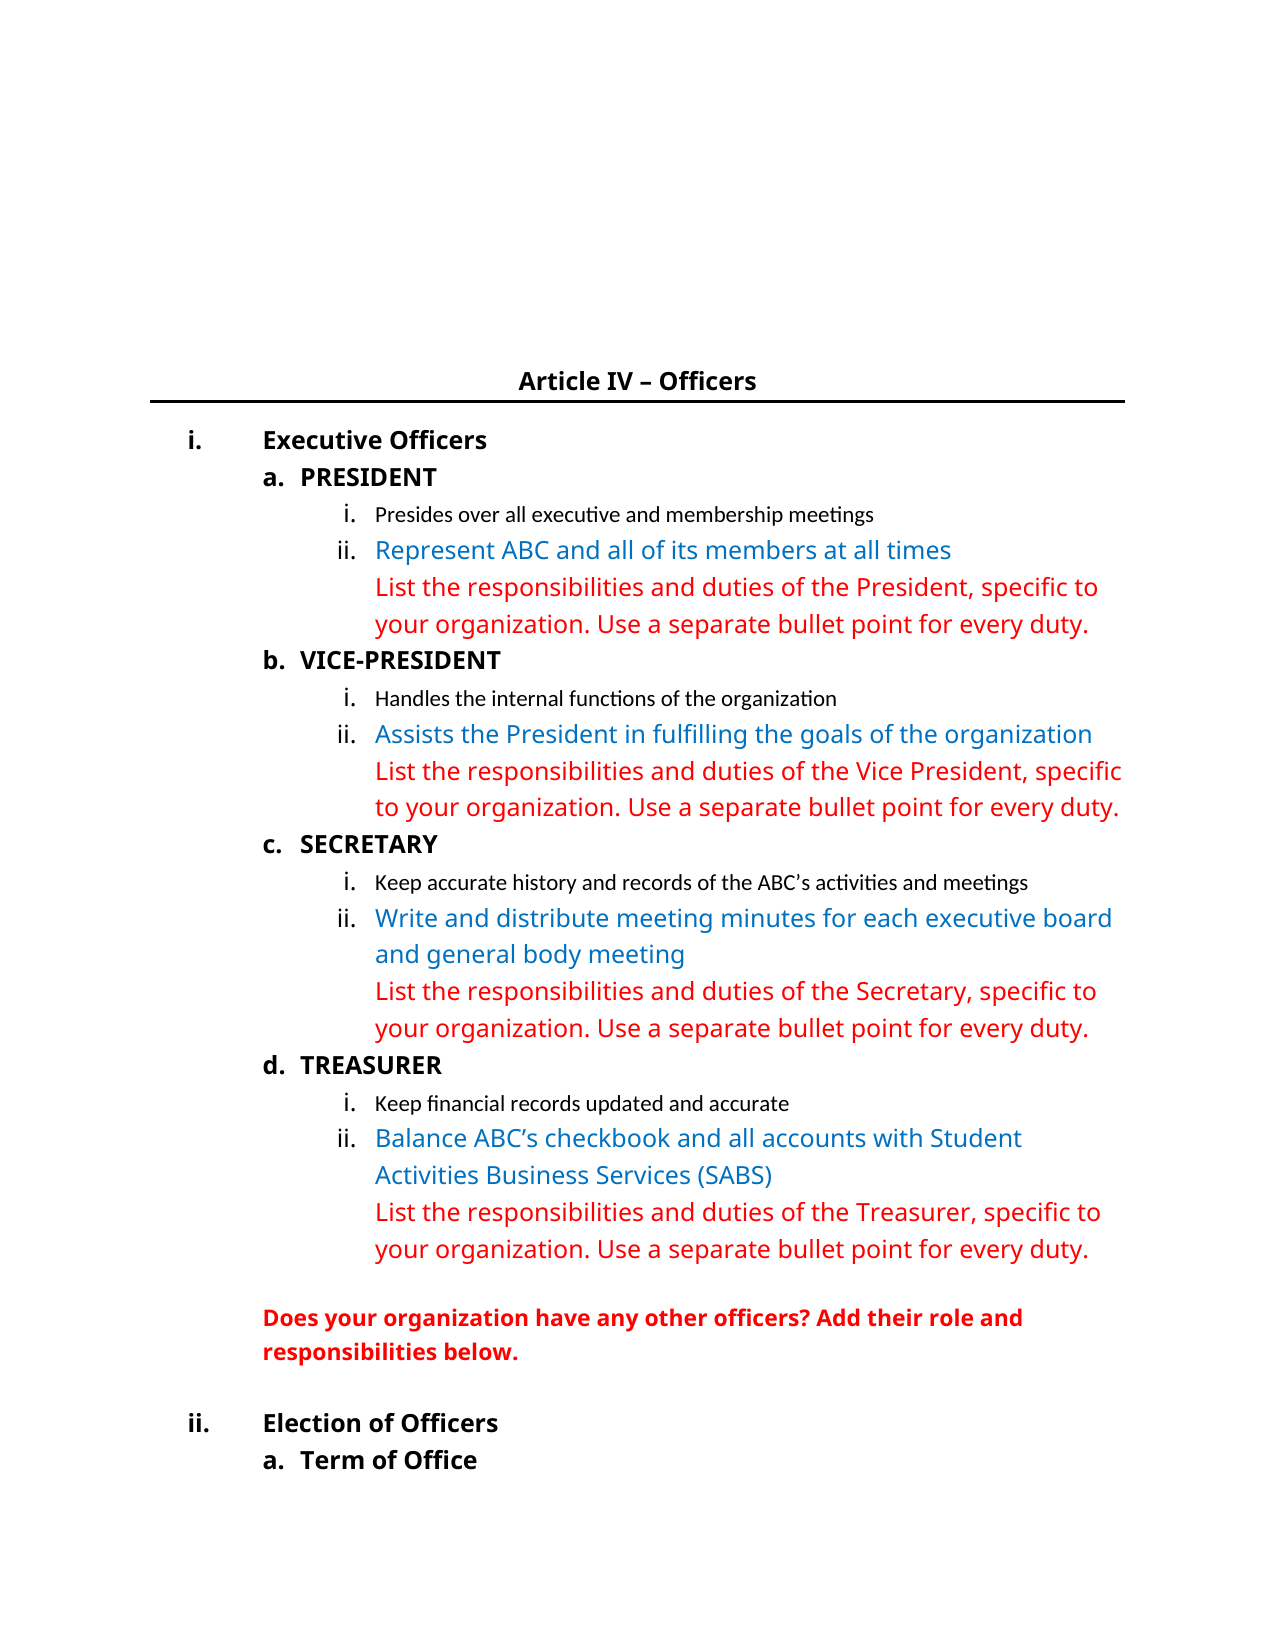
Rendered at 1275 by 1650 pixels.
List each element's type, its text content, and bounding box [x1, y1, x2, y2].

list PRESIDENT [262, 459, 1125, 493]
list Term of Office [262, 1443, 1125, 1477]
list Does your organization have any other officers? Add their role and responsibilities below. [262, 1302, 1125, 1367]
list Election of Officers [187, 1406, 1125, 1440]
text Article IV – Officers [150, 364, 1125, 400]
list VICE-PRESIDENT [262, 643, 1125, 677]
list TREASURER [262, 1047, 1125, 1082]
list Executive Officers [187, 422, 1125, 456]
list SECRETARY [262, 827, 1125, 861]
